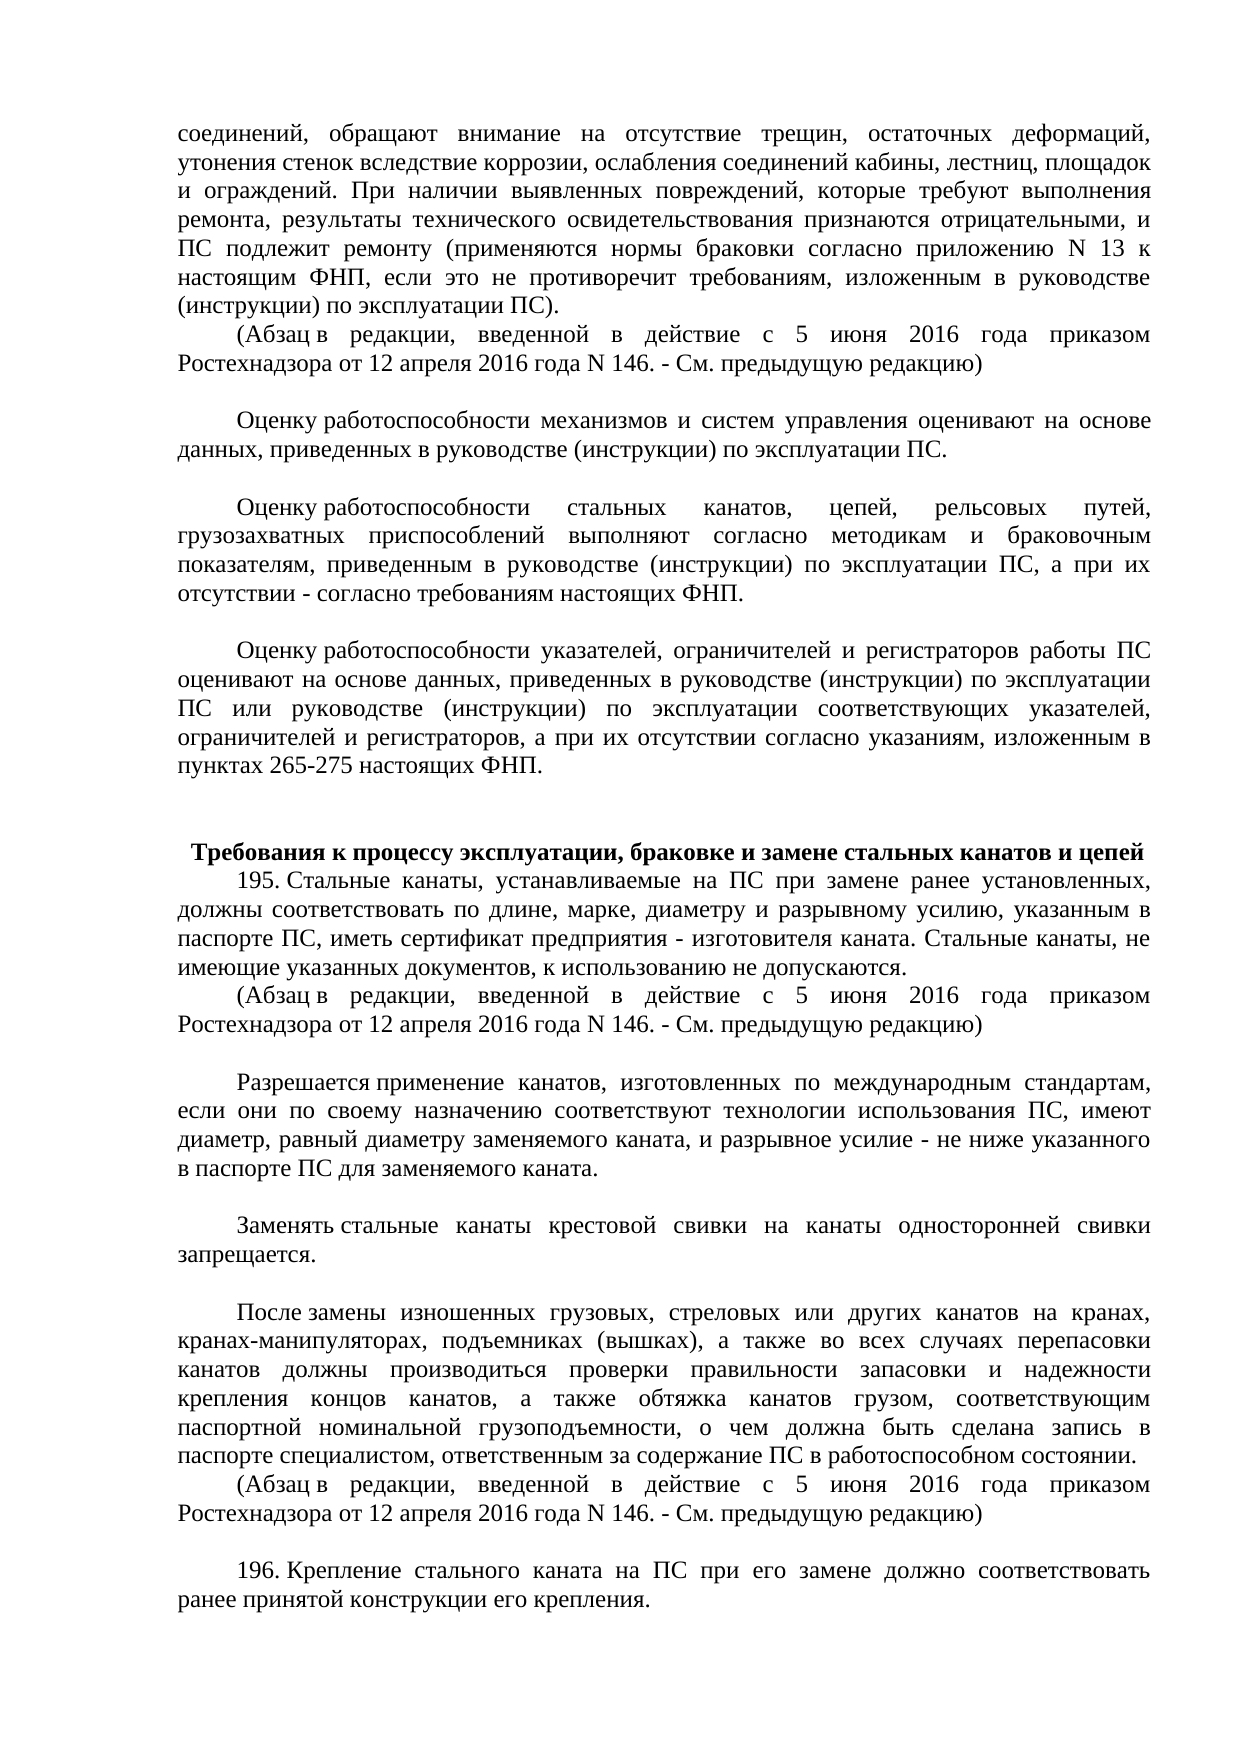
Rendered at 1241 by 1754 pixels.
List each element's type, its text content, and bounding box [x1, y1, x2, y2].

text Требования к процессу эксплуатации, браковке и замене стальных канатов и цепей [177, 837, 1152, 866]
text (Абзац в редакции, введенной в действие с 5 июня 2016 года приказом Ростехнадзора от 12 апреля 2016 года N 146. - См. предыдущую редакцию) [177, 319, 1152, 377]
text После замены изношенных грузовых, стреловых или других канатов на кранах, кранах-манипуляторах, подъемниках (вышках), а также во всех случаях перепасовки канатов должны производиться проверки правильности запасовки и надежности крепления концов канатов, а также обтяжка канатов грузом, соответствующим паспортной номинальной грузоподъемности, о чем должна быть сделана запись в паспорте специалистом, ответственным за содержание ПС в работоспособном состоянии. [177, 1297, 1152, 1469]
text (Абзац в редакции, введенной в действие с 5 июня 2016 года приказом Ростехнадзора от 12 апреля 2016 года N 146. - См. предыдущую редакцию) [177, 981, 1152, 1038]
text Оценку работоспособности механизмов и систем управления оценивают на основе данных, приведенных в руководстве (инструкции) по эксплуатации ПС. [177, 406, 1152, 463]
text (Абзац в редакции, введенной в действие с 5 июня 2016 года приказом Ростехнадзора от 12 апреля 2016 года N 146. - См. предыдущую редакцию) [177, 1469, 1152, 1527]
text Разрешается применение канатов, изготовленных по международным стандартам, если они по своему назначению соответствуют технологии использования ПС, имеют диаметр, равный диаметру заменяемого каната, и разрывное усилие - не ниже указанного в паспорте ПС для заменяемого каната. [177, 1067, 1152, 1182]
text 196. Крепление стального каната на ПС при его замене должно соответствовать ранее принятой конструкции его крепления. [177, 1556, 1152, 1613]
text Оценку работоспособности стальных канатов, цепей, рельсовых путей, грузозахватных приспособлений выполняют согласно методикам и браковочным показателям, приведенным в руководстве (инструкции) по эксплуатации ПС, а при их отсутствии - согласно требованиям настоящих ФНП. [177, 492, 1152, 607]
text Заменять стальные канаты крестовой свивки на канаты односторонней свивки запрещается. [177, 1211, 1152, 1268]
text 195. Стальные канаты, устанавливаемые на ПС при замене ранее установленных, должны соответствовать по длине, марке, диаметру и разрывному усилию, указанным в паспорте ПС, иметь сертификат предприятия - изготовителя каната. Стальные канаты, не имеющие указанных документов, к использованию не допускаются. [177, 866, 1152, 981]
text Оценку работоспособности указателей, ограничителей и регистраторов работы ПС оценивают на основе данных, приведенных в руководстве (инструкции) по эксплуатации ПС или руководстве (инструкции) по эксплуатации соответствующих указателей, ограничителей и регистраторов, а при их отсутствии согласно указаниям, изложенным в пунктах 265-275 настоящих ФНП. [177, 636, 1152, 779]
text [177, 118, 1152, 319]
